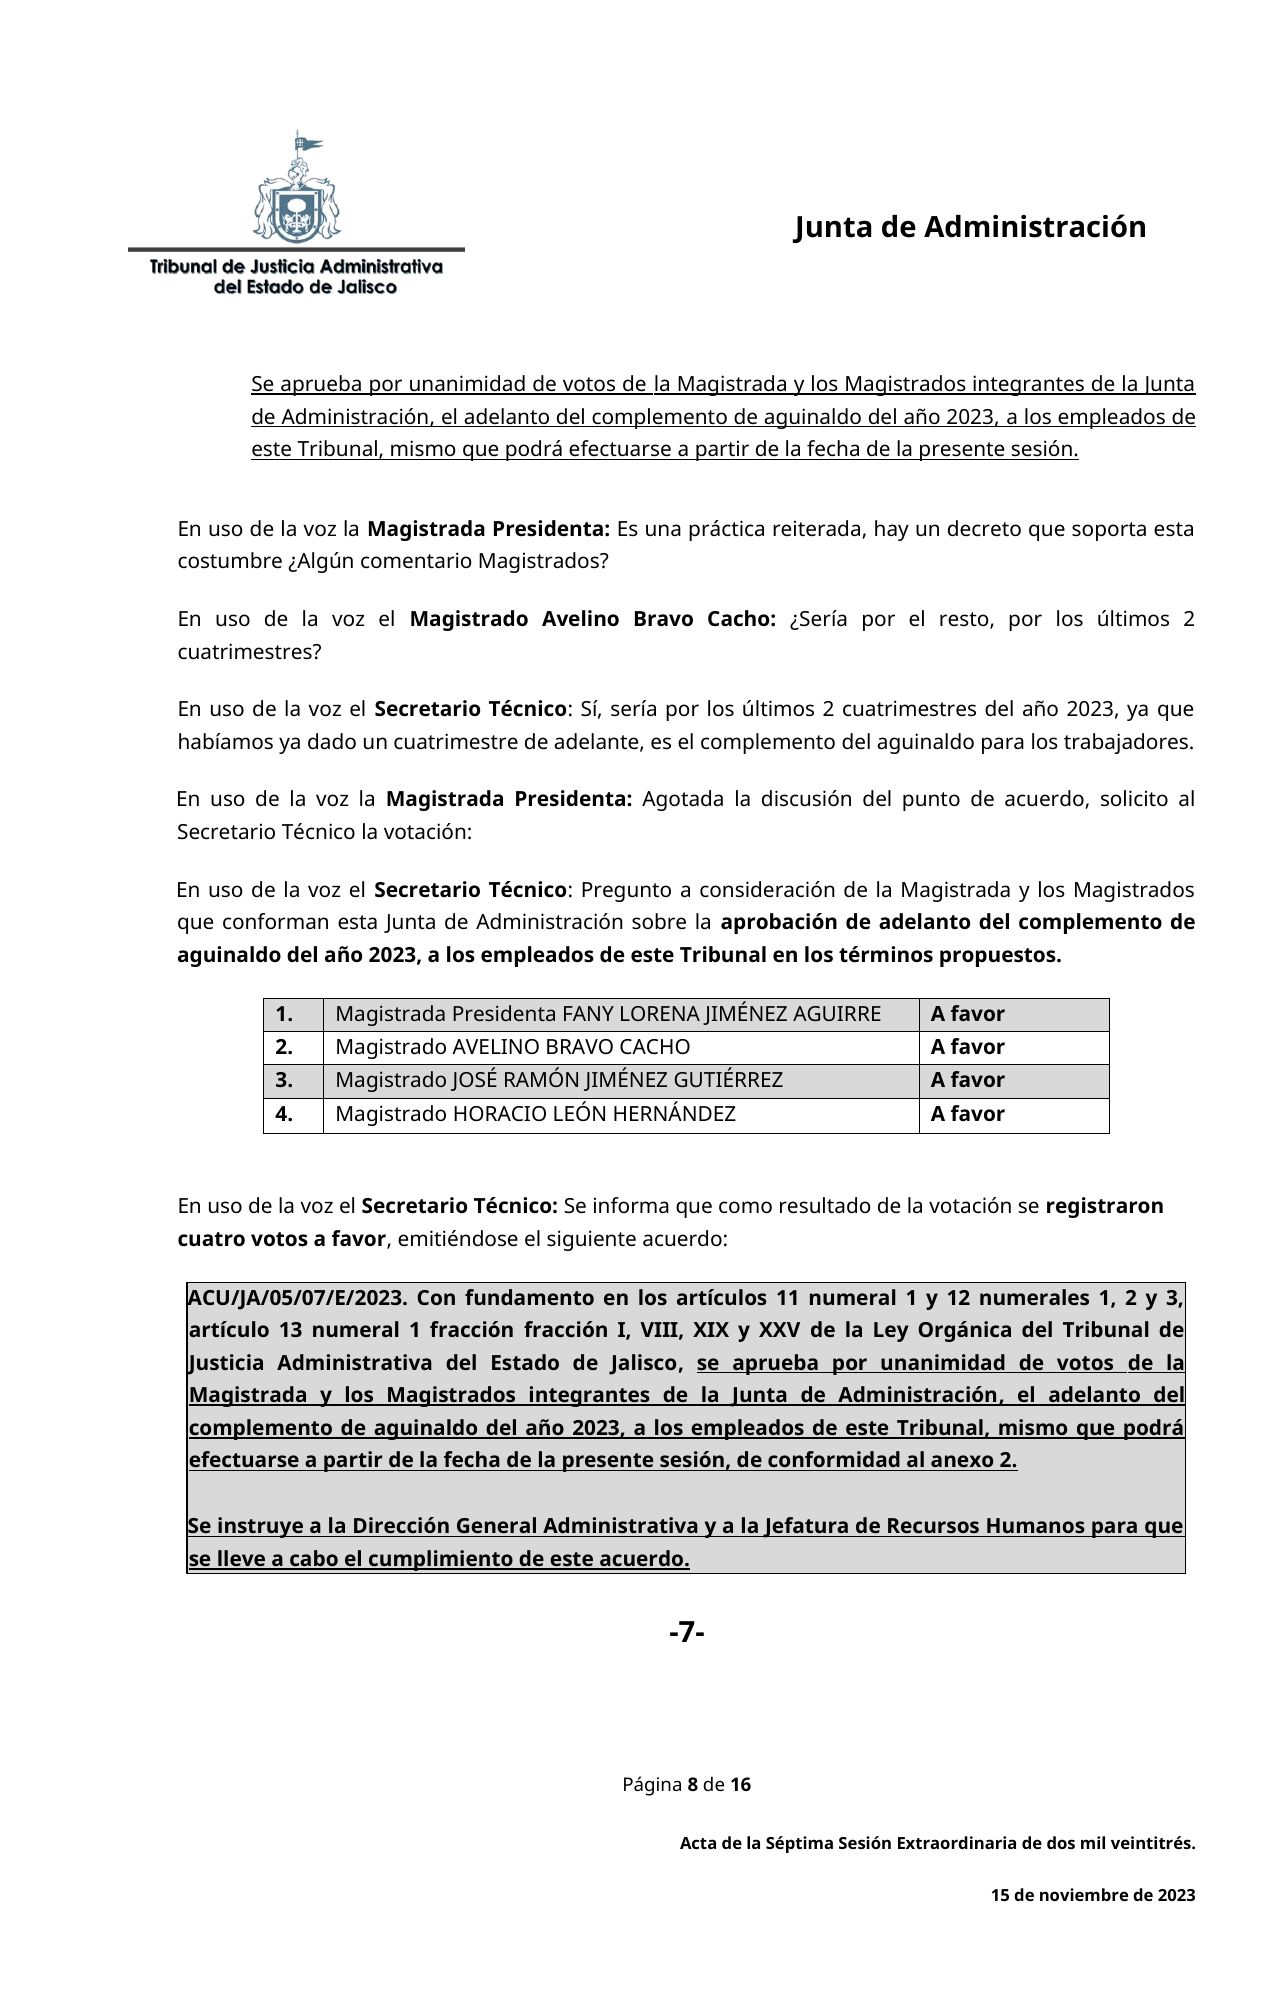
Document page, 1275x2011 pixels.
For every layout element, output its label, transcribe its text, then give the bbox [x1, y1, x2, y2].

text Se instruye a la Dirección General Administrativa y a la Jefatura de Recursos Humanos para que se lleve a cabo el cumplimiento de este acuerdo. [188, 1511, 1185, 1536]
table_header Magistrada Presidenta FANY LORENA JIMÉNEZ AGUIRRE [324, 999, 919, 1031]
text Se aprueba por unanimidad de votos de la Magistrada y los Magistrados integrantes de la Junta de Administración, el adelanto del complemento de aguinaldo del año 2023, a los empleados de este Tribunal, mismo que podrá efectuarse a partir de la fecha de la presente sesión. [251, 369, 1196, 393]
subtitle -7- [177, 1611, 1196, 1651]
text En uso de la voz el Secretario Técnico: Pregunto a consideración de la Magistrada y los Magistrados que conforman esta Junta de Administración sobre la aprobación de adelanto del complemento de aguinaldo del año 2023, a los empleados de este Tribunal en los términos propuestos. [176, 875, 1196, 968]
table_cell A favor [920, 1099, 1109, 1133]
table_cell Magistrado HORACIO LEÓN HERNÁNDEZ [324, 1099, 919, 1133]
table_cell Magistrado JOSÉ RAMÓN JIMÉNEZ GUTIÉRREZ [324, 1065, 919, 1098]
table_cell Magistrado AVELINO BRAVO CACHO [324, 1032, 919, 1064]
table_header A favor [920, 999, 1109, 1031]
table_cell 4. [264, 1099, 323, 1133]
table_cell 2. [264, 1032, 323, 1064]
table_header 1. [264, 999, 323, 1031]
table_cell 3. [264, 1065, 323, 1098]
text Se instruye a la Dirección General Administrativa y a la Jefatura de Recursos Humanos para que se lleve a cabo el cumplimiento de este acuerdo. [188, 1537, 1185, 1573]
text Se aprueba por unanimidad de votos de la Magistrada y los Magistrados integrantes de la Junta de Administración, el adelanto del complemento de aguinaldo del año 2023, a los empleados de este Tribunal, mismo que podrá efectuarse a partir de la fecha de la presente sesión. [251, 427, 1196, 463]
text ACU/JA/05/07/E/2023. Con fundamento en los artículos 11 numeral 1 y 12 numerales 1, 2 y 3, artículo 13 numeral 1 fracción fracción I, VIII, XIX y XXV de la Ley Orgánica del Tribunal de Justicia Administrativa del Estado de Jalisco, se aprueba por unanimidad de votos de la Magistrada y los Magistrados integrantes de la Junta de Administración, el adelanto del complemento de aguinaldo del año 2023, a los empleados de este Tribunal, mismo que podrá efectuarse a partir de la fecha de la presente sesión, de conformidad al anexo 2. [188, 1438, 1185, 1474]
table_cell A favor [920, 1065, 1109, 1098]
picture [128, 128, 465, 294]
text En uso de la voz el Magistrado Avelino Bravo Cacho: ¿Sería por el resto, por los últimos 2 cuatrimestres? [177, 604, 1196, 665]
text Se aprueba por unanimidad de votos de la Magistrada y los Magistrados integrantes de la Junta de Administración, el adelanto del complemento de aguinaldo del año 2023, a los empleados de este Tribunal, mismo que podrá efectuarse a partir de la fecha de la presente sesión. [251, 394, 1196, 426]
text ACU/JA/05/07/E/2023. Con fundamento en los artículos 11 numeral 1 y 12 numerales 1, 2 y 3, artículo 13 numeral 1 fracción fracción I, VIII, XIX y XXV de la Ley Orgánica del Tribunal de Justicia Administrativa del Estado de Jalisco, se aprueba por unanimidad de votos de la Magistrada y los Magistrados integrantes de la Junta de Administración, el adelanto del complemento de aguinaldo del año 2023, a los empleados de este Tribunal, mismo que podrá efectuarse a partir de la fecha de la presente sesión, de conformidad al anexo 2. [188, 1283, 1185, 1404]
text En uso de la voz la Magistrada Presidenta: Agotada la discusión del punto de acuerdo, solicito al Secretario Técnico la votación: [176, 784, 1196, 846]
text ACU/JA/05/07/E/2023. Con fundamento en los artículos 11 numeral 1 y 12 numerales 1, 2 y 3, artículo 13 numeral 1 fracción fracción I, VIII, XIX y XXV de la Ley Orgánica del Tribunal de Justicia Administrativa del Estado de Jalisco, se aprueba por unanimidad de votos de la Magistrada y los Magistrados integrantes de la Junta de Administración, el adelanto del complemento de aguinaldo del año 2023, a los empleados de este Tribunal, mismo que podrá efectuarse a partir de la fecha de la presente sesión, de conformidad al anexo 2. [188, 1405, 1185, 1437]
table_cell A favor [920, 1032, 1109, 1064]
text En uso de la voz el Secretario Técnico: Se informa que como resultado de la votación se registraron cuatro votos a favor, emitiéndose el siguiente acuerdo: [177, 1191, 1196, 1252]
text En uso de la voz la Magistrada Presidenta: Es una práctica reiterada, hay un decreto que soporta esta costumbre ¿Algún comentario Magistrados? [177, 514, 1196, 575]
text En uso de la voz el Secretario Técnico: Sí, sería por los últimos 2 cuatrimestres del año 2023, ya que habíamos ya dado un cuatrimestre de adelante, es el complemento del aguinaldo para los trabajadores. [177, 694, 1196, 755]
